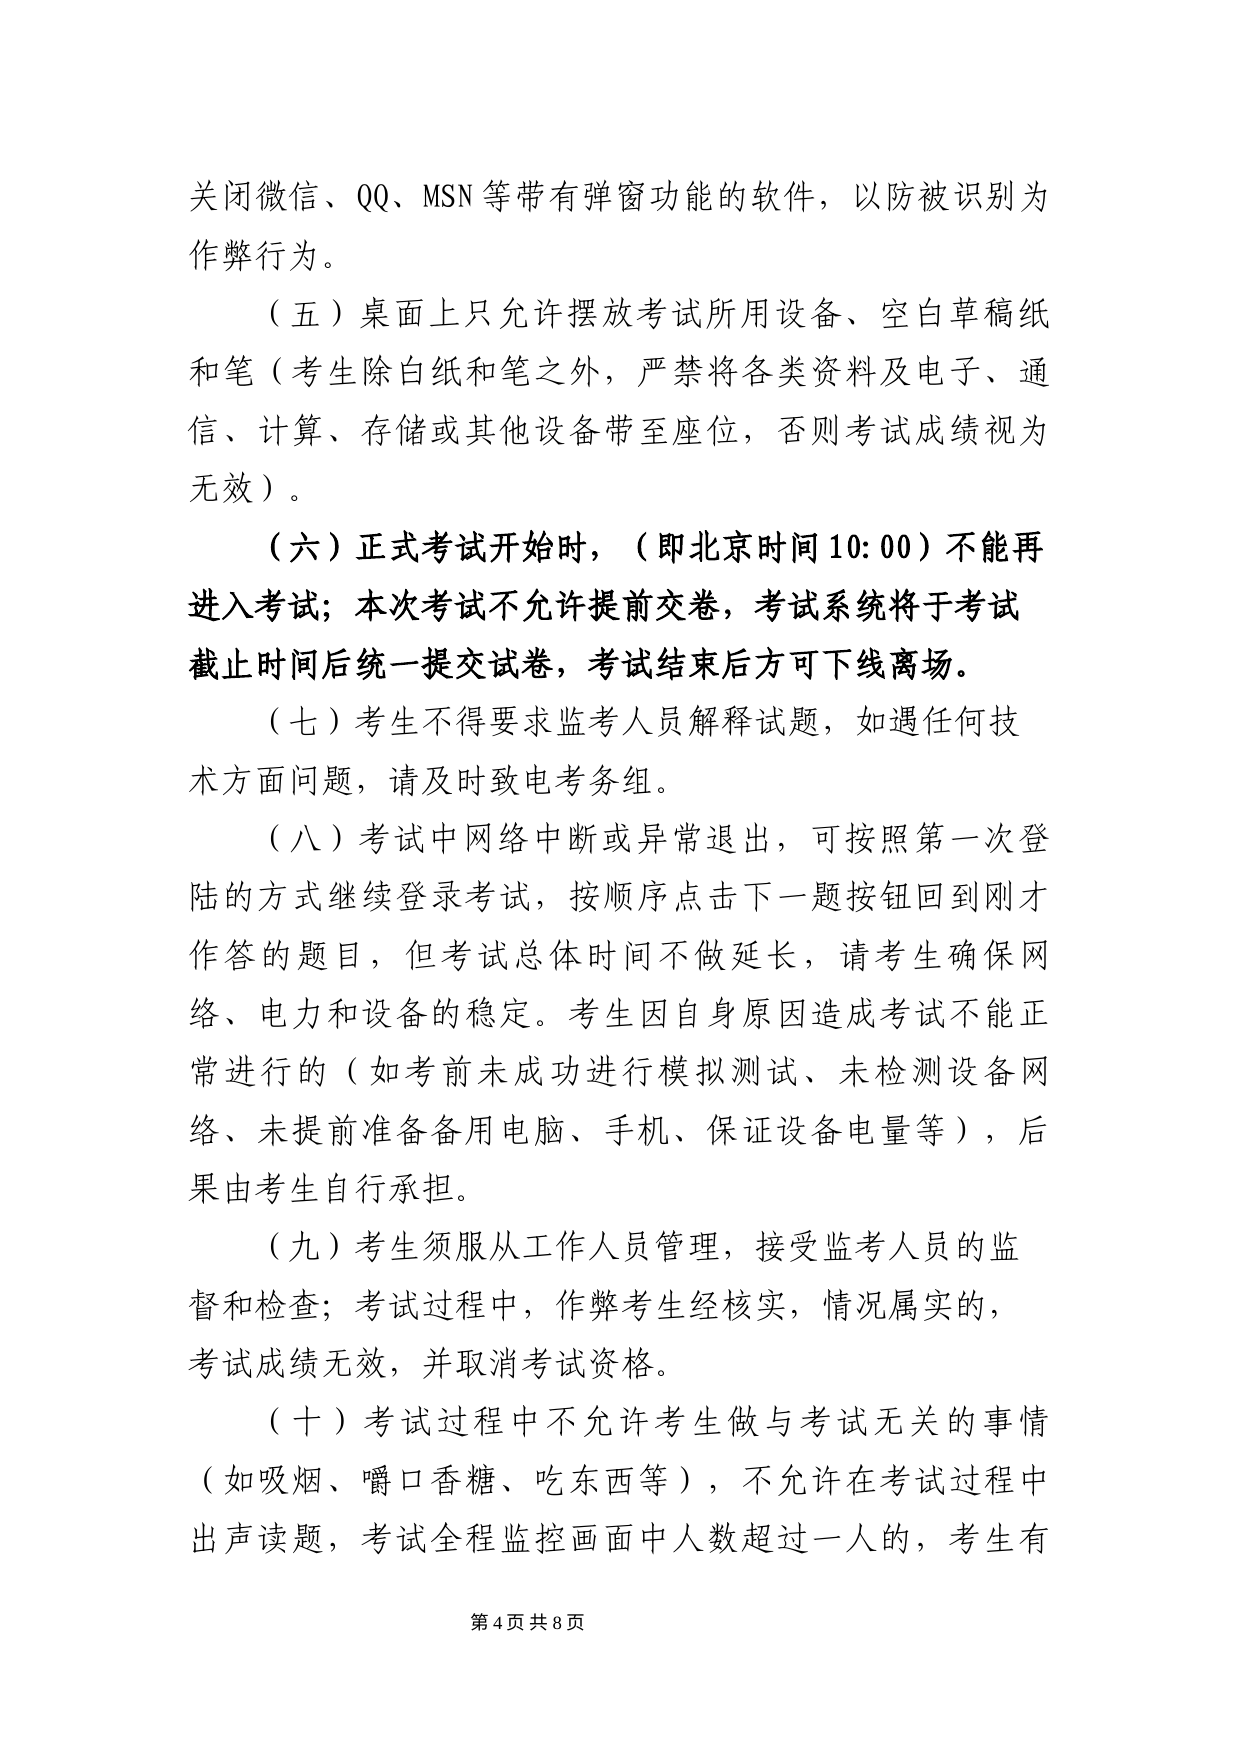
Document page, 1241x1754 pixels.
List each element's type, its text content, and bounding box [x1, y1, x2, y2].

text （七）考生不得要求监考人员解释试题，如遇任何技术方面问题，请及时致电考务组。 [187, 687, 1053, 804]
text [187, 1387, 1053, 1562]
text （六）正式考试开始时，（即北京时间10:00）不能再进入考试；本次考试不允许提前交卷，考试系统将于考试截止时间后统一提交试卷，考试结束后方可下线离场。 [187, 512, 1053, 687]
text （九）考生须服从工作人员管理，接受监考人员的监督和检查；考试过程中，作弊考生经核实，情况属实的，考试成绩无效，并取消考试资格。 [187, 1212, 1053, 1387]
text （八）考试中网络中断或异常退出，可按照第一次登陆的方式继续登录考试，按顺序点击下一题按钮回到刚才作答的题目，但考试总体时间不做延长，请考生确保网络、电力和设备的稳定。考生因自身原因造成考试不能正常进行的（如考前未成功进行模拟测试、未检测设备网络、未提前准备备用电脑、手机、保证设备电量等），后果由考生自行承担。 [187, 804, 1053, 1212]
text （五）桌面上只允许摆放考试所用设备、空白草稿纸和笔（考生除白纸和笔之外，严禁将各类资料及电子、通信、计算、存储或其他设备带至座位，否则考试成绩视为无效）。 [187, 279, 1053, 512]
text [187, 162, 1053, 279]
